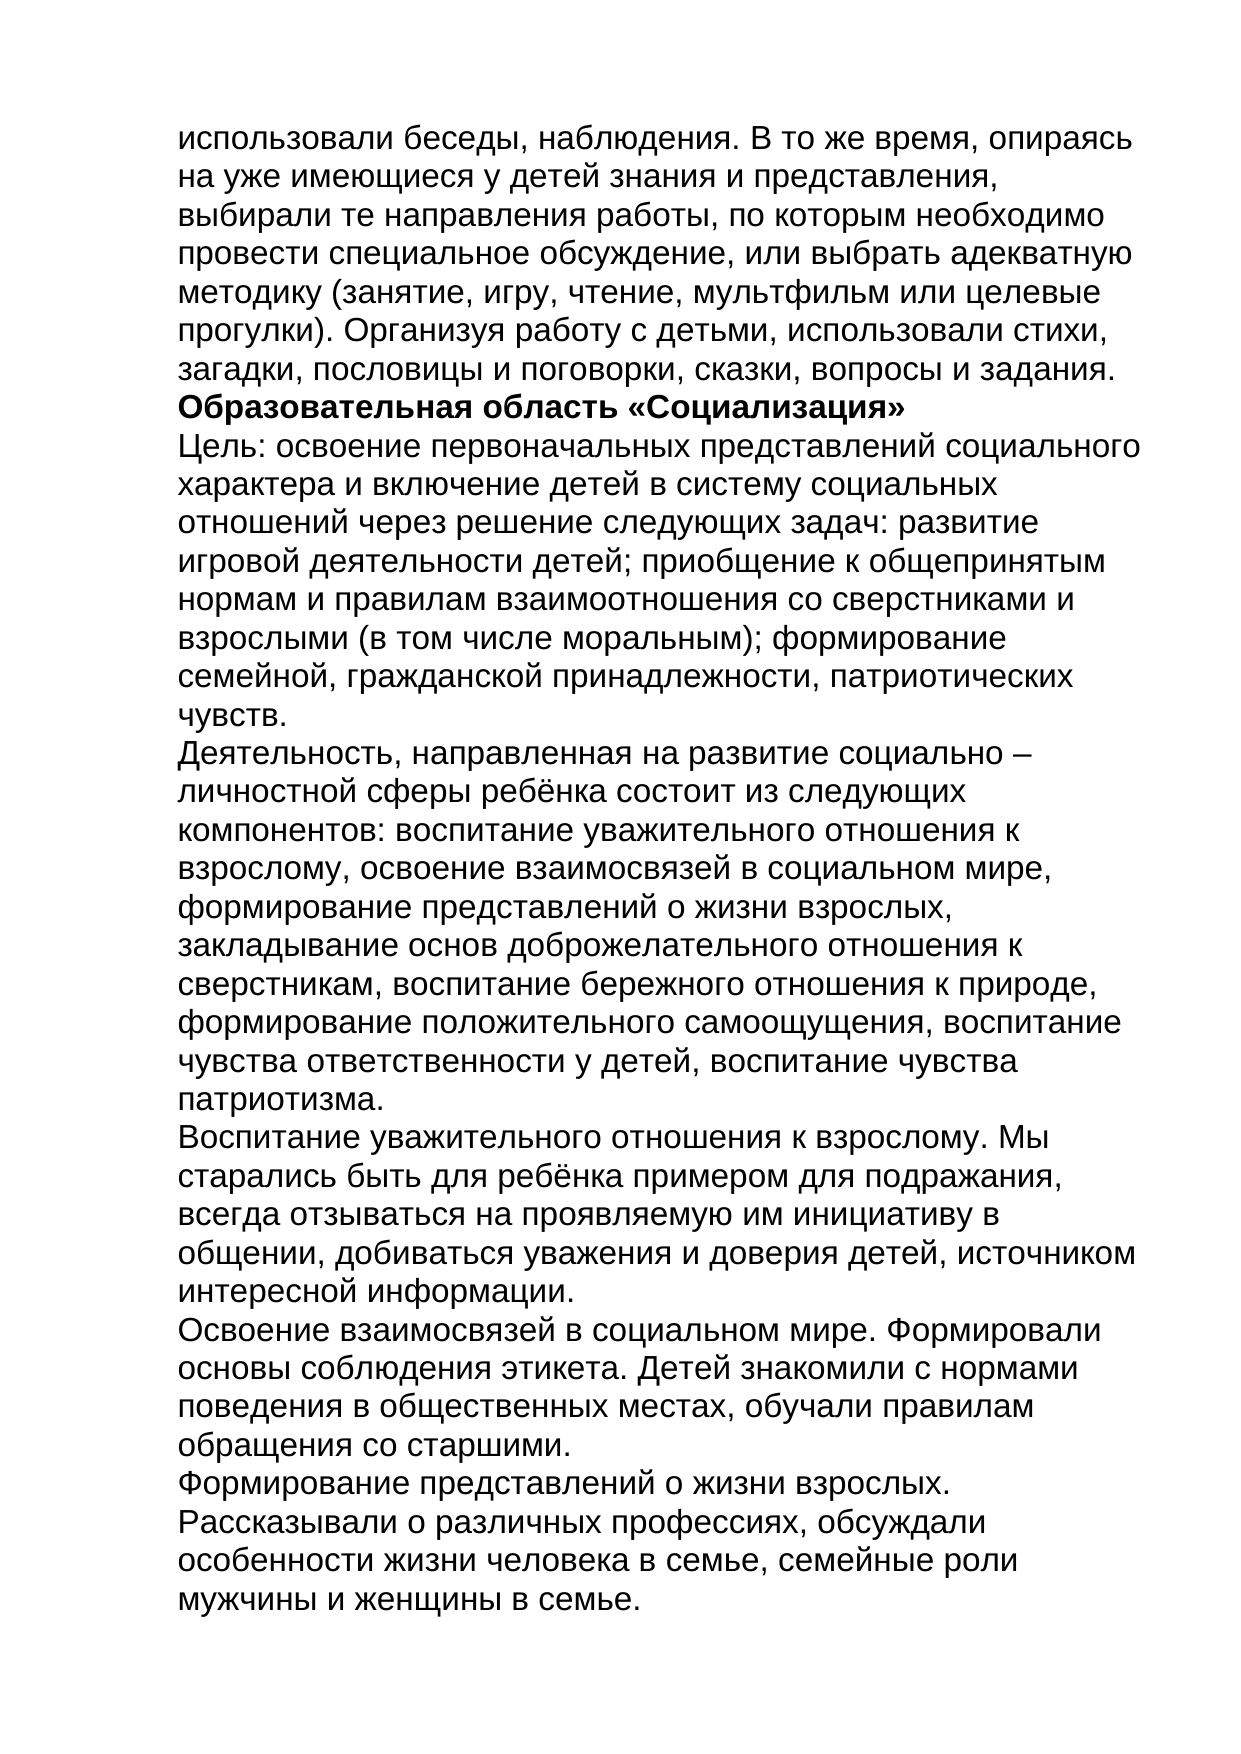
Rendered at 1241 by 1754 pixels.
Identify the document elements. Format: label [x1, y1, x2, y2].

text [177, 118, 1152, 1617]
